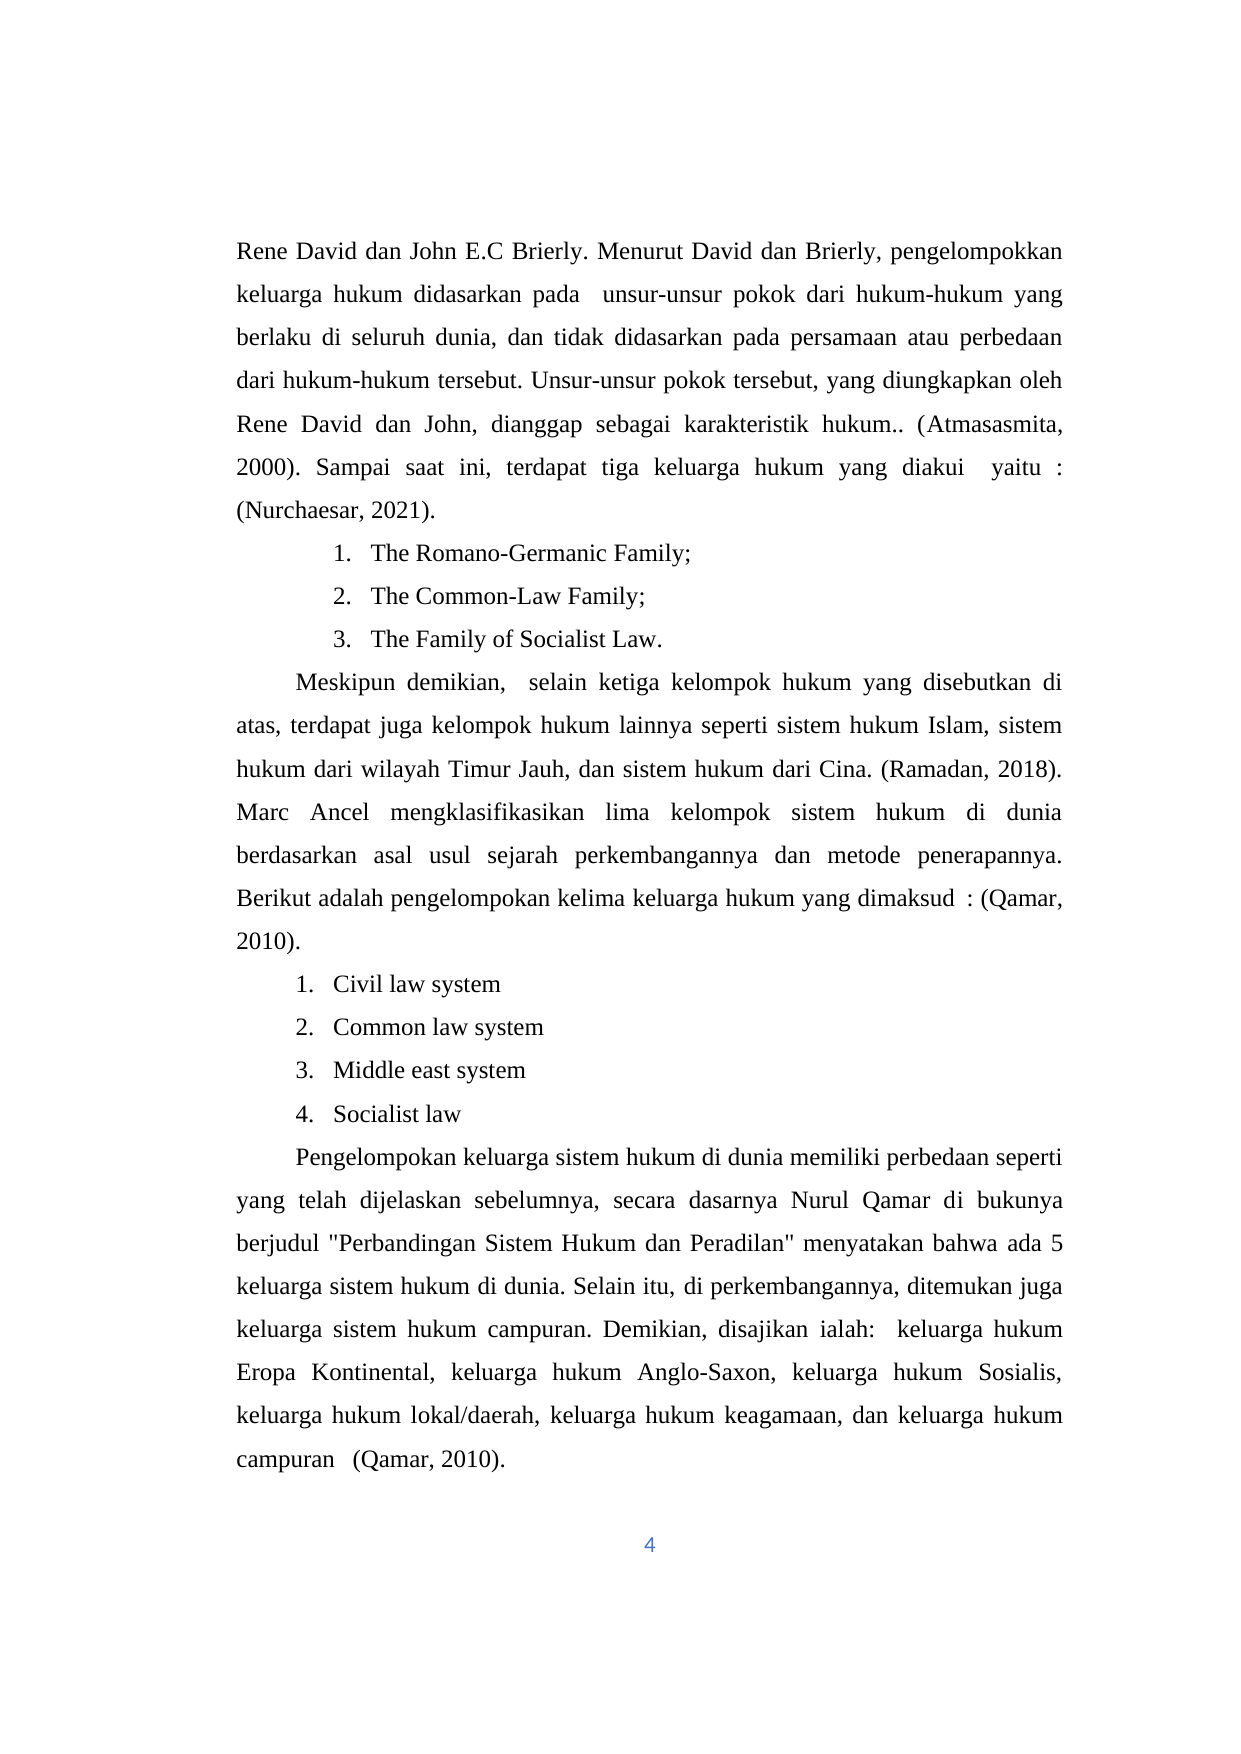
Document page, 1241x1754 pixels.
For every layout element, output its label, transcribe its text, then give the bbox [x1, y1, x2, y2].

list The Romano-Germanic Family; [333, 538, 1063, 567]
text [236, 236, 1063, 524]
list Common law system [295, 1012, 1063, 1041]
list The Common-Law Family; [333, 581, 1063, 610]
list Socialist law [295, 1099, 1063, 1127]
list Middle east system [295, 1056, 1063, 1084]
list Civil law system [295, 969, 1063, 998]
list The Family of Socialist Law. [333, 624, 1063, 653]
text Pengelompokan keluarga sistem hukum di dunia memiliki perbedaan seperti yang telah dijelaskan sebelumnya, secara dasarnya Nurul Qamar di bukunya berjudul "Perbandingan Sistem Hukum dan Peradilan" menyatakan bahwa ada 5 keluarga sistem hukum di dunia. Selain itu, di perkembangannya, ditemukan juga keluarga sistem hukum campuran. Demikian, disajikan ialah: “keluarga hukum Eropa Kontinental, keluarga hukum Anglo-Saxon, keluarga hukum Sosialis, keluarga hukum lokal/daerah, keluarga hukum keagamaan, dan keluarga hukum campuran” (Qamar, 2010). [236, 1142, 1063, 1472]
text Meskipun demikian, “selain ketiga kelompok hukum yang disebutkan di atas, terdapat juga kelompok hukum lainnya seperti sistem hukum Islam, sistem hukum dari wilayah Timur Jauh, dan sistem hukum dari Cina. (Ramadan, 2018). Marc Ancel mengklasifikasikan lima kelompok sistem hukum di dunia berdasarkan asal usul sejarah perkembangannya dan metode penerapannya. Berikut adalah pengelompokan kelima keluarga hukum yang dimaksud”: (Qamar, 2010). [236, 667, 1063, 955]
